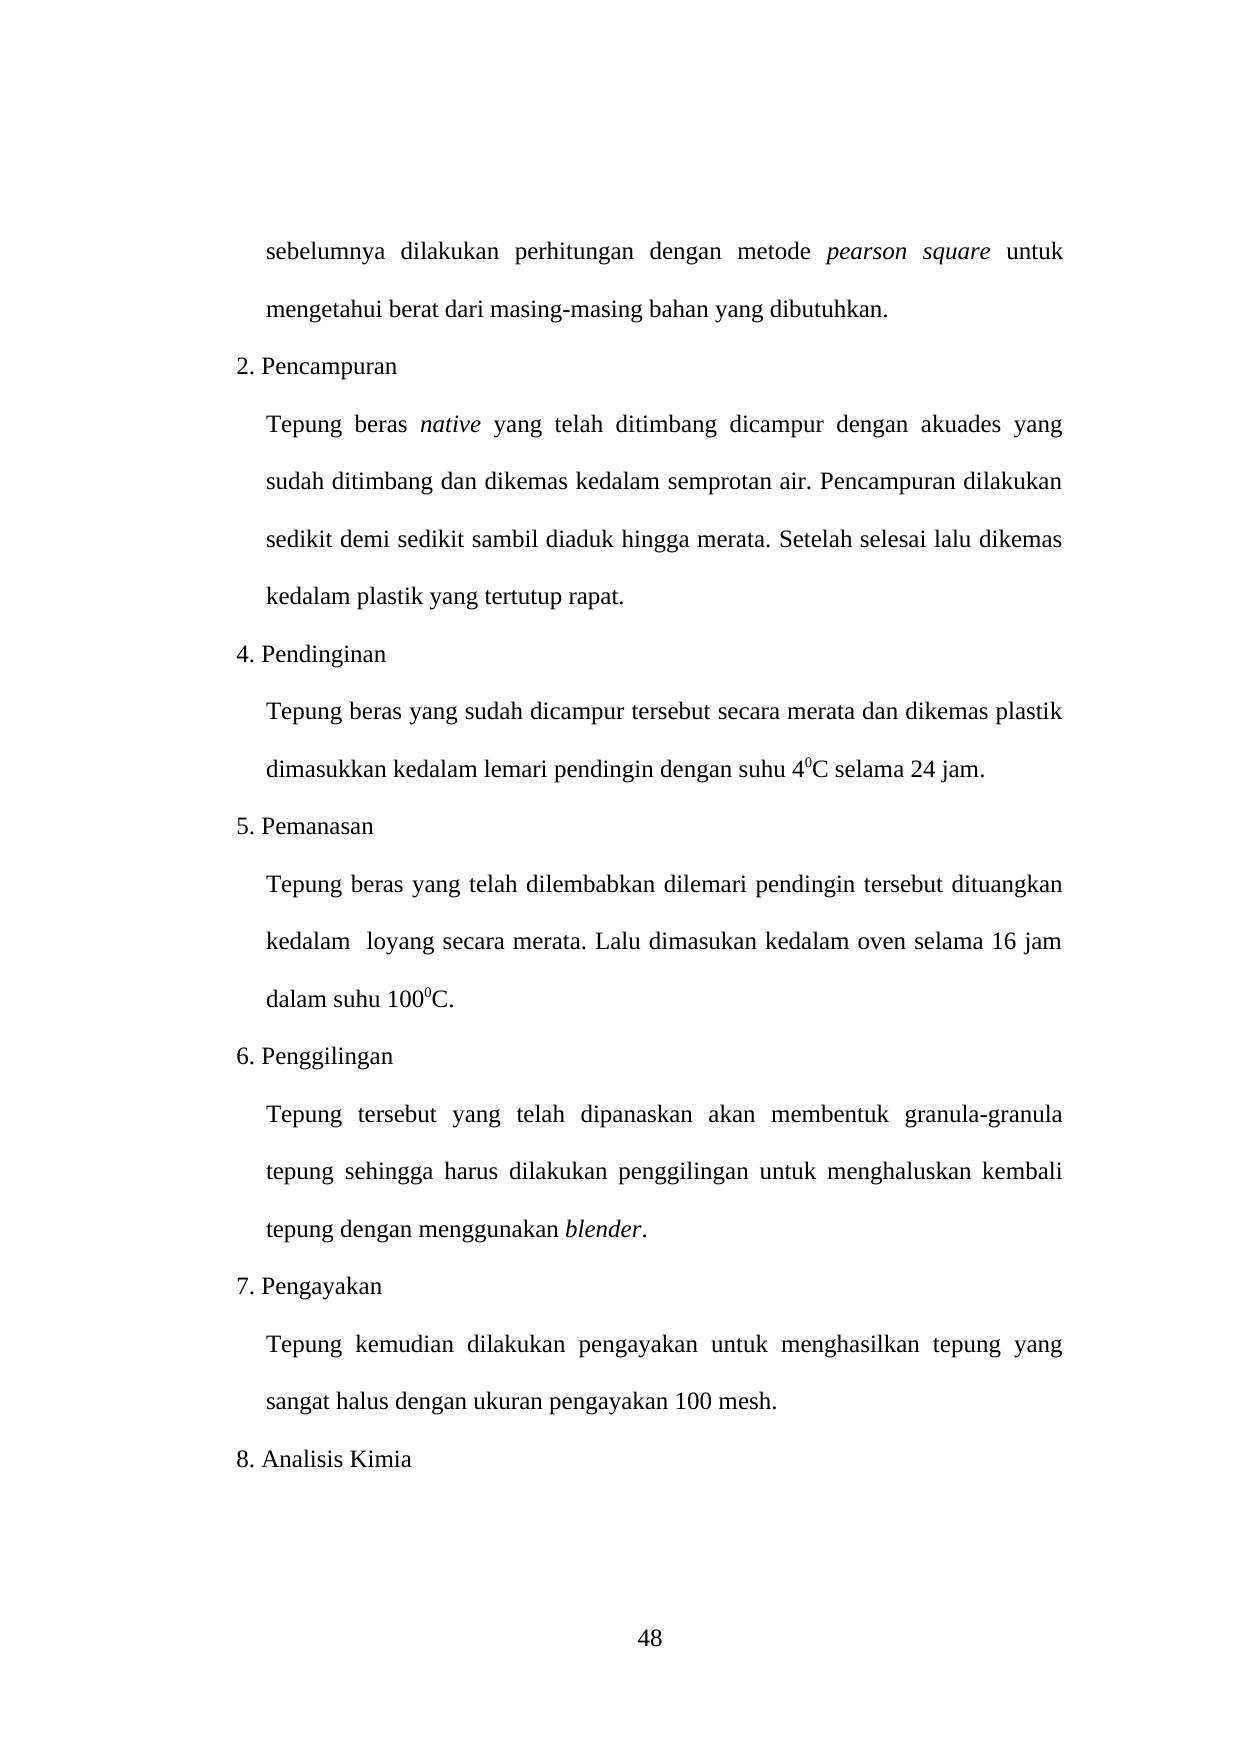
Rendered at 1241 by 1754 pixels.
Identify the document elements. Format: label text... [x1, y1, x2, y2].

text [266, 236, 1063, 322]
text 6. Penggilingan [236, 1041, 1063, 1070]
text 4. Pendinginan [236, 639, 1063, 667]
text Tepung beras native yang telah ditimbang dicampur dengan akuades yang sudah ditimbang dan dikemas kedalam semprotan air. Pencampuran dilakukan sedikit demi sedikit sambil diaduk hingga merata. Setelah selesai lalu dikemas kedalam plastik yang tertutup rapat. [266, 409, 1063, 610]
text Tepung tersebut yang telah dipanaskan akan membentuk granula-granula tepung sehingga harus dilakukan penggilingan untuk menghaluskan kembali tepung dengan menggunakan blender. [266, 1099, 1063, 1242]
text 2. Pencampuran [236, 351, 1063, 380]
text Tepung beras yang telah dilembabkan dilemari pendingin tersebut dituangkan kedalam loyang secara merata. Lalu dimasukan kedalam oven selama 16 jam dalam suhu 1000C. [266, 869, 1063, 1012]
text 7. Pengayakan [236, 1271, 1063, 1300]
text 5. Pemanasan [236, 811, 1063, 840]
text 8. Analisis Kimia [236, 1444, 1063, 1472]
text Tepung kemudian dilakukan pengayakan untuk menghasilkan tepung yang sangat halus dengan ukuran pengayakan 100 mesh. [266, 1329, 1063, 1415]
text Tepung beras yang sudah dicampur tersebut secara merata dan dikemas plastik dimasukkan kedalam lemari pendingin dengan suhu 40C selama 24 jam. [266, 696, 1063, 782]
